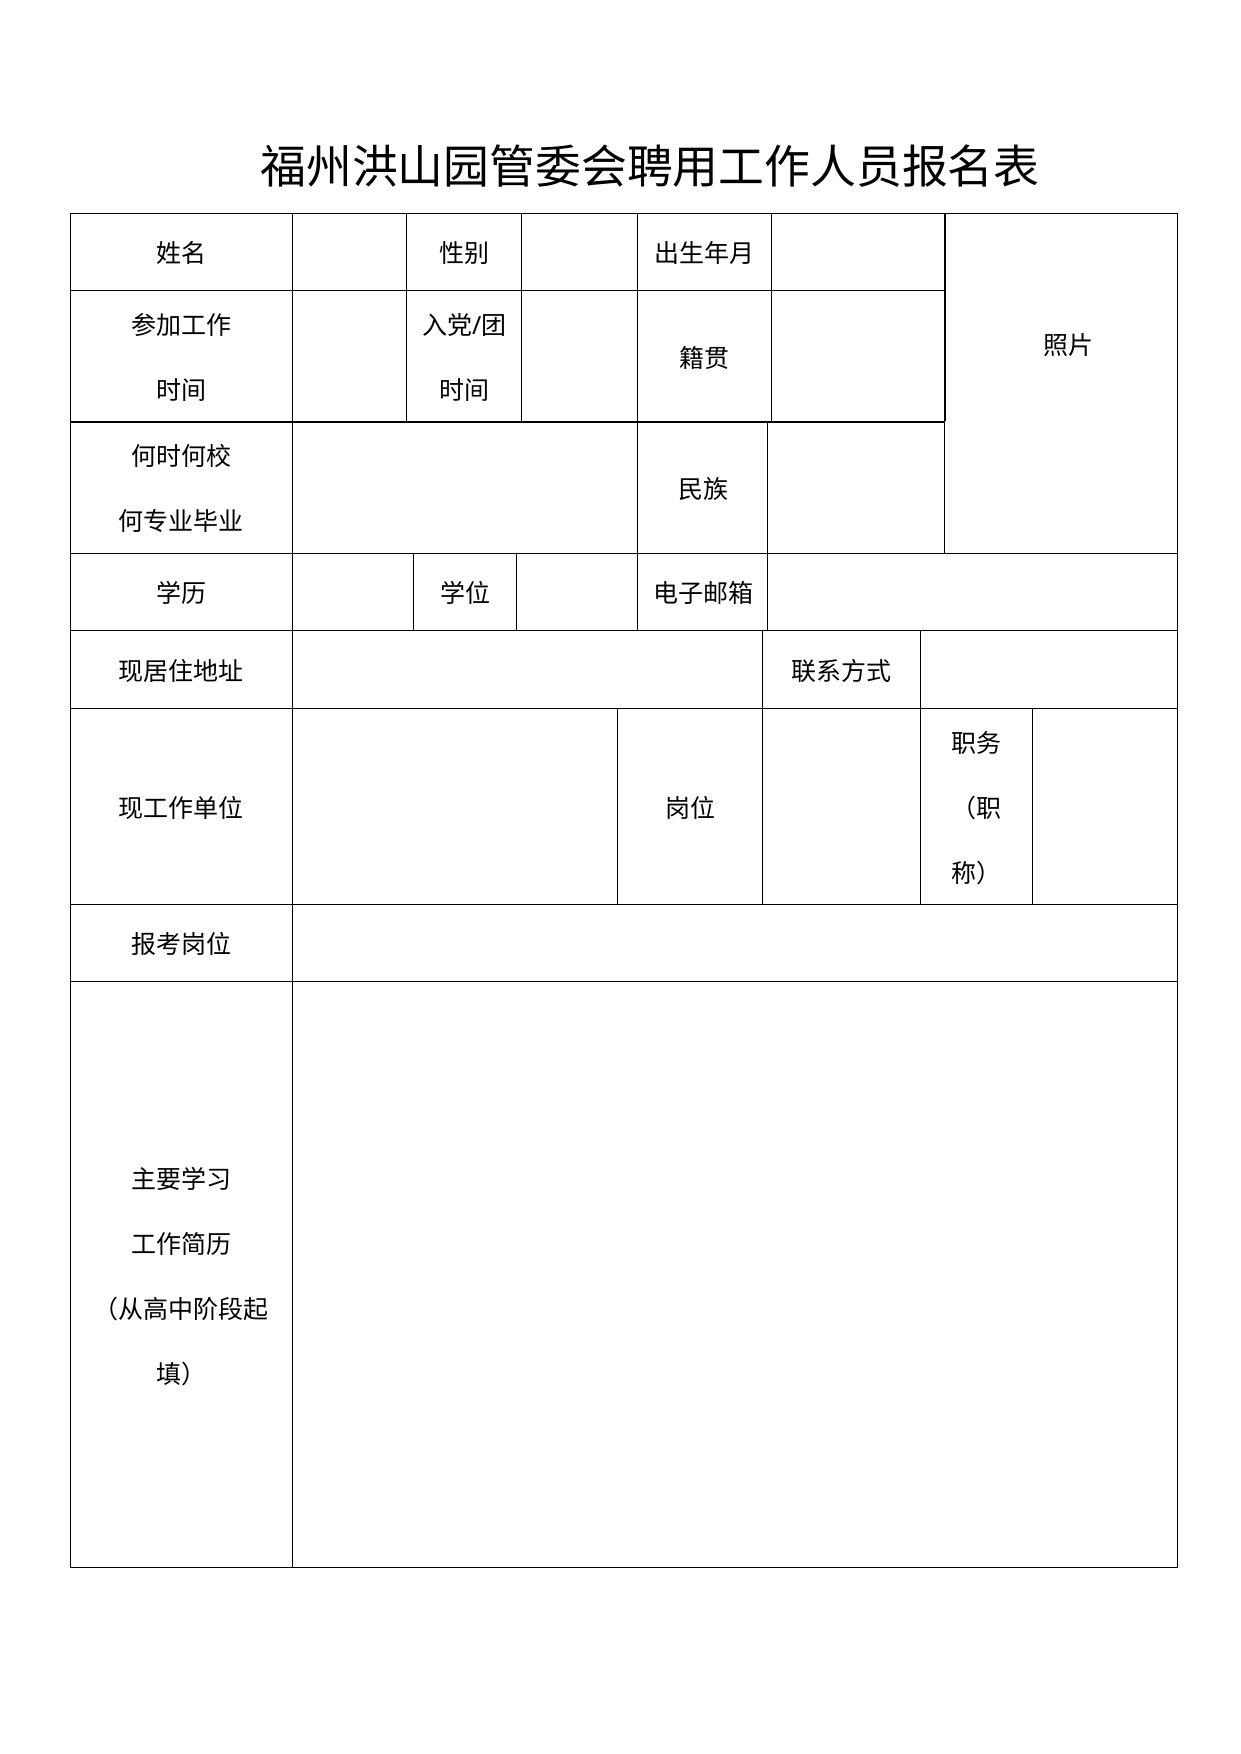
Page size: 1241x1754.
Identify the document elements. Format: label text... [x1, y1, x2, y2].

table_cell 职务 （职称） [921, 709, 1032, 904]
table_cell [945, 421, 1177, 552]
text 福州洪山园管委会聘用工作人员报名表 [177, 115, 1122, 213]
table_header [522, 214, 637, 290]
table_cell 岗位 [618, 709, 762, 904]
table_header 性别 [407, 214, 521, 290]
table_header 出生年月 [638, 214, 771, 290]
table_cell [293, 905, 1177, 981]
table_cell [293, 423, 637, 552]
table_cell 现工作单位 [71, 709, 292, 904]
table_cell 学历 [71, 554, 292, 630]
table_cell [293, 291, 406, 421]
table_cell 学位 [414, 554, 516, 630]
table_cell [517, 554, 637, 630]
table_cell 报考岗位 [71, 905, 292, 981]
table_cell 民族 [638, 423, 767, 552]
table_cell 主要学习 工作简历 （从高中阶段起填） [71, 982, 292, 1567]
table_cell 何时何校 何专业毕业 [71, 423, 292, 552]
table_header 姓名 [71, 214, 292, 290]
table_cell [293, 982, 1177, 1567]
table_header 照片 [946, 214, 1177, 421]
table_cell 籍贯 [638, 291, 771, 421]
table_header [772, 214, 944, 290]
table_header [293, 214, 406, 290]
table_cell [763, 709, 920, 904]
table_cell [293, 709, 617, 904]
table_cell 入党/团时间 [407, 291, 521, 421]
table_cell [293, 554, 413, 630]
table_cell [522, 291, 637, 421]
table_cell [768, 423, 944, 552]
table_cell 现居住地址 [71, 631, 292, 708]
table_cell [1033, 709, 1177, 904]
table_cell [772, 291, 944, 421]
table_cell [921, 631, 1177, 708]
table_cell [293, 631, 762, 708]
table_cell 联系方式 [763, 631, 920, 708]
table_cell 电子邮箱 [638, 554, 767, 630]
table_cell 参加工作 时间 [71, 291, 292, 421]
table_cell [768, 554, 1177, 630]
